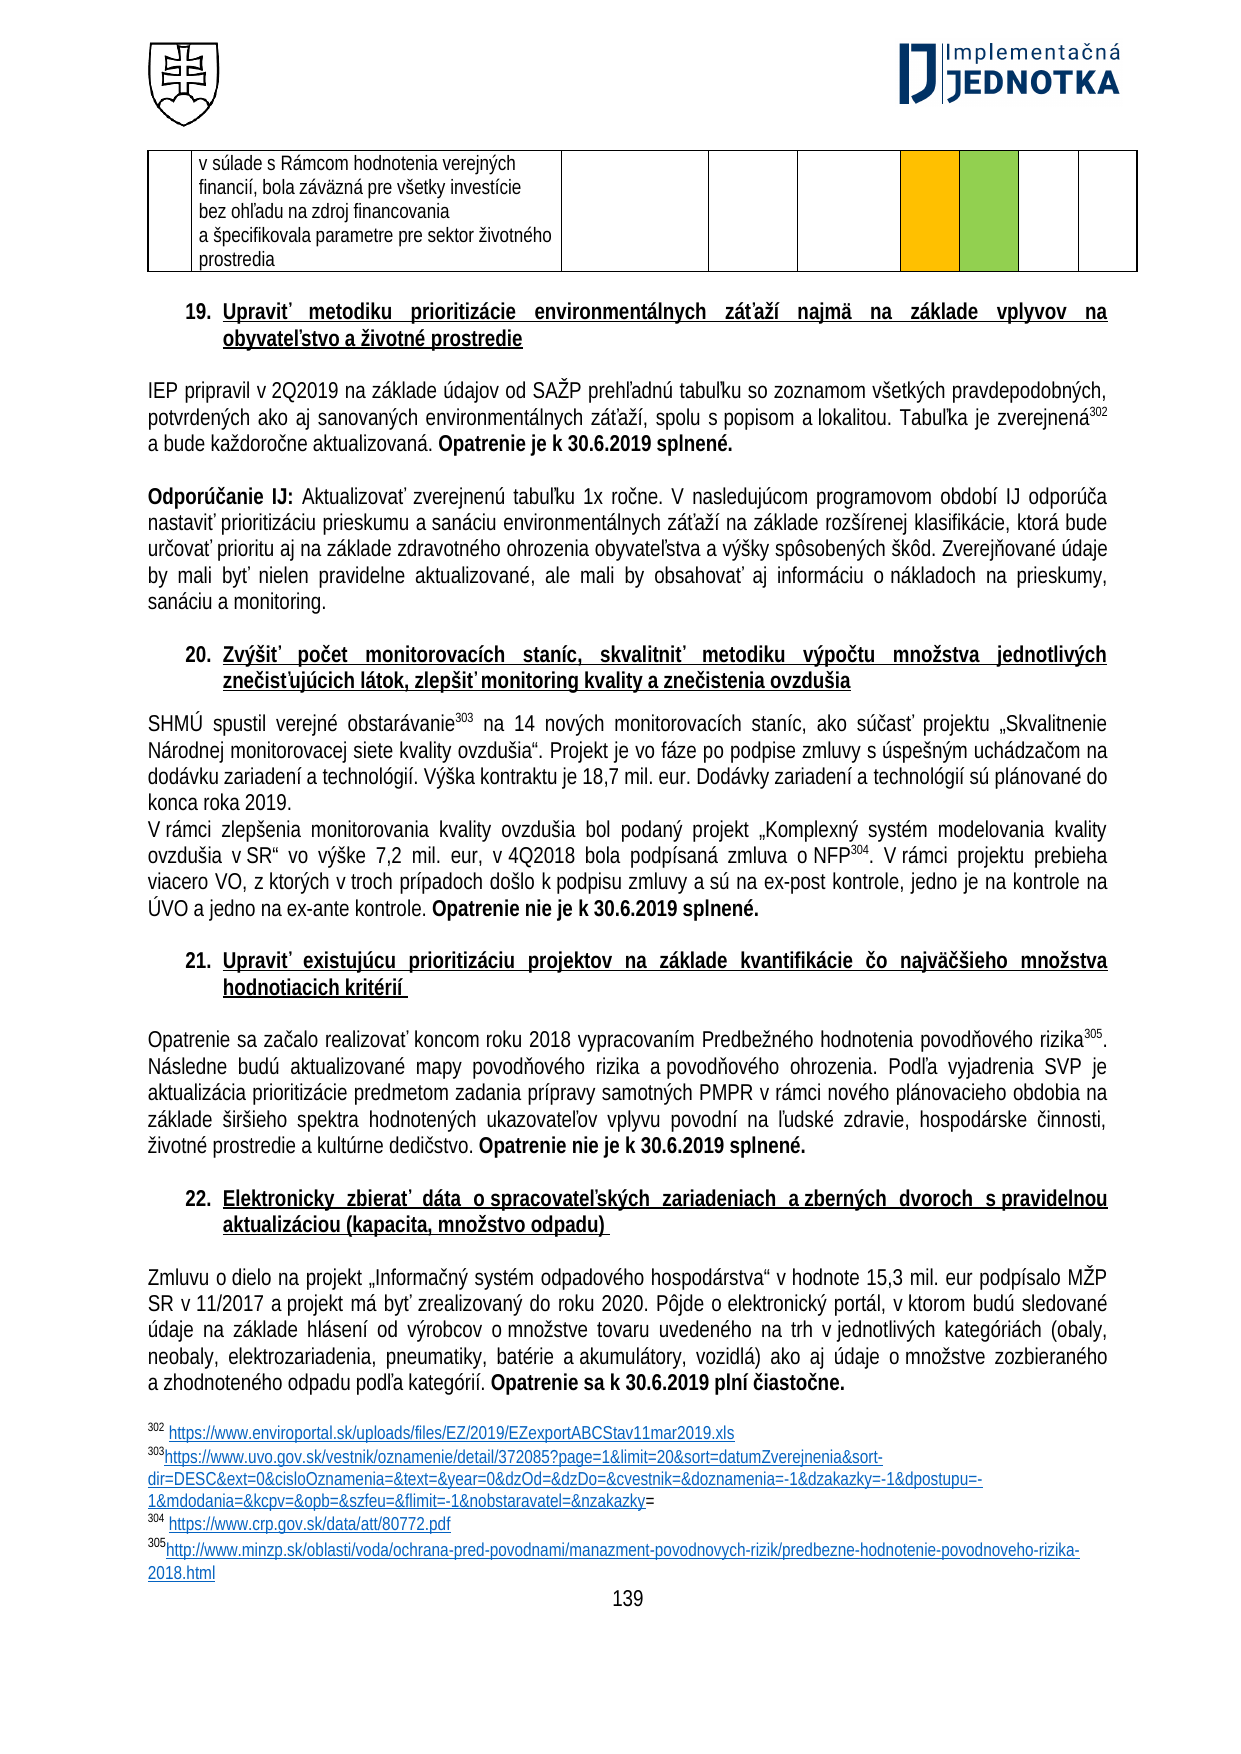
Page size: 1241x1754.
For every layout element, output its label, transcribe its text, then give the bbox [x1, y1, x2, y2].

picture [894, 38, 1123, 107]
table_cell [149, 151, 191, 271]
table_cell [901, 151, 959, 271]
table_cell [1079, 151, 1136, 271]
text Zmluvu o dielo na projekt „Informačný systém odpadového hospodárstva“ v hodnote 15,3 mil. eur podpísalo MŽP SR v 11/2017 a projekt má byť zrealizovaný do roku 2020. Pôjde o elektronický portál, v ktorom budú sledované údaje na základe hlásení od výrobcov o množstve tovaru uvedeného na trh v jednotlivých kategóriách (obaly, neobaly, elektrozariadenia, pneumatiky, batérie a akumulátory, vozidlá) ako aj údaje o množstve zozbieraného a zhodnoteného odpadu podľa kategórií. Opatrenie sa k 30.6.2019 plní čiastočne. [148, 1264, 1107, 1395]
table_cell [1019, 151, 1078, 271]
list Upraviť existujúcu prioritizáciu projektov na základe kvantifikácie čo najväčšieho množstva hodnotiacich kritérií [185, 947, 1107, 1000]
text Odporúčanie IJ: Aktualizovať zverejnenú tabuľku 1x ročne. V nasledujúcom programovom období IJ odporúča nastaviť prioritizáciu prieskumu a sanáciu environmentálnych záťaží na základe rozšírenej klasifikácie, ktorá bude určovať prioritu aj na základe zdravotného ohrozenia obyvateľstva a výšky spôsobených škôd. Zverejňované údaje by mali byť nielen pravidelne aktualizované, ale mali by obsahovať aj informáciu o nákladoch na prieskumy, sanáciu a monitoring. [148, 483, 1107, 614]
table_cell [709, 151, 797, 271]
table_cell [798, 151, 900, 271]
text IEP pripravil v 2Q2019 na základe údajov od SAŽP prehľadnú tabuľku so zoznamom všetkých pravdepodobných, potvrdených ako aj sanovaných environmentálnych záťaží, spolu s popisom a lokalitou. Tabuľka je zverejnená a bude každoročne aktualizovaná. Opatrenie je k 30.6.2019 splnené. [148, 377, 1107, 456]
list Upraviť metodiku prioritizácie environmentálnych záťaží najmä na základe vplyvov na obyvateľstvo a životné prostredie [185, 298, 1107, 351]
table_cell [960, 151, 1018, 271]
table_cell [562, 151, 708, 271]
text V rámci zlepšenia monitorovania kvality ovzdušia bol podaný projekt „Komplexný systém modelovania kvality ovzdušia v SR“ vo výške 7,2 mil. eur, v 4Q2018 bola podpísaná zmluva o NFP. V rámci projektu prebieha viacero VO, z ktorých v troch prípadoch došlo k podpisu zmluvy a sú na ex-post kontrole, jedno je na kontrole na ÚVO a jedno na ex-ante kontrole. Opatrenie nie je k 30.6.2019 splnené. [148, 816, 1107, 921]
text Opatrenie sa začalo realizovať koncom roku 2018 vypracovaním Predbežného hodnotenia povodňového rizika. Následne budú aktualizované mapy povodňového rizika a povodňového ohrozenia. Podľa vyjadrenia SVP je aktualizácia prioritizácie predmetom zadania prípravy samotných PMPR v rámci nového plánovacieho obdobia na základe širšieho spektra hodnotených ukazovateľov vplyvu povodní na ľudské zdravie, hospodárske činnosti, životné prostredie a kultúrne dedičstvo. Opatrenie nie je k 30.6.2019 splnené. [148, 1026, 1107, 1158]
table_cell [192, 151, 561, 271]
text SHMÚ spustil verejné obstarávanie na 14 nových monitorovacích staníc, ako súčasť projektu „Skvalitnenie Národnej monitorovacej siete kvality ovzdušia“. Projekt je vo fáze po podpise zmluvy s úspešným uchádzačom na dodávku zariadení a technológií. Výška kontraktu je 18,7 mil. eur. Dodávky zariadení a technológií sú plánované do konca roka 2019. [148, 710, 1107, 816]
list Zvýšiť počet monitorovacích staníc, skvalitniť metodiku výpočtu množstva jednotlivých znečisťujúcich látok, zlepšiť monitoring kvality a znečistenia ovzdušia [185, 641, 1107, 693]
list Elektronicky zbierať dáta o spracovateľských zariadeniach a zberných dvoroch s pravidelnou aktualizáciou (kapacita, množstvo odpadu) [185, 1184, 1107, 1237]
